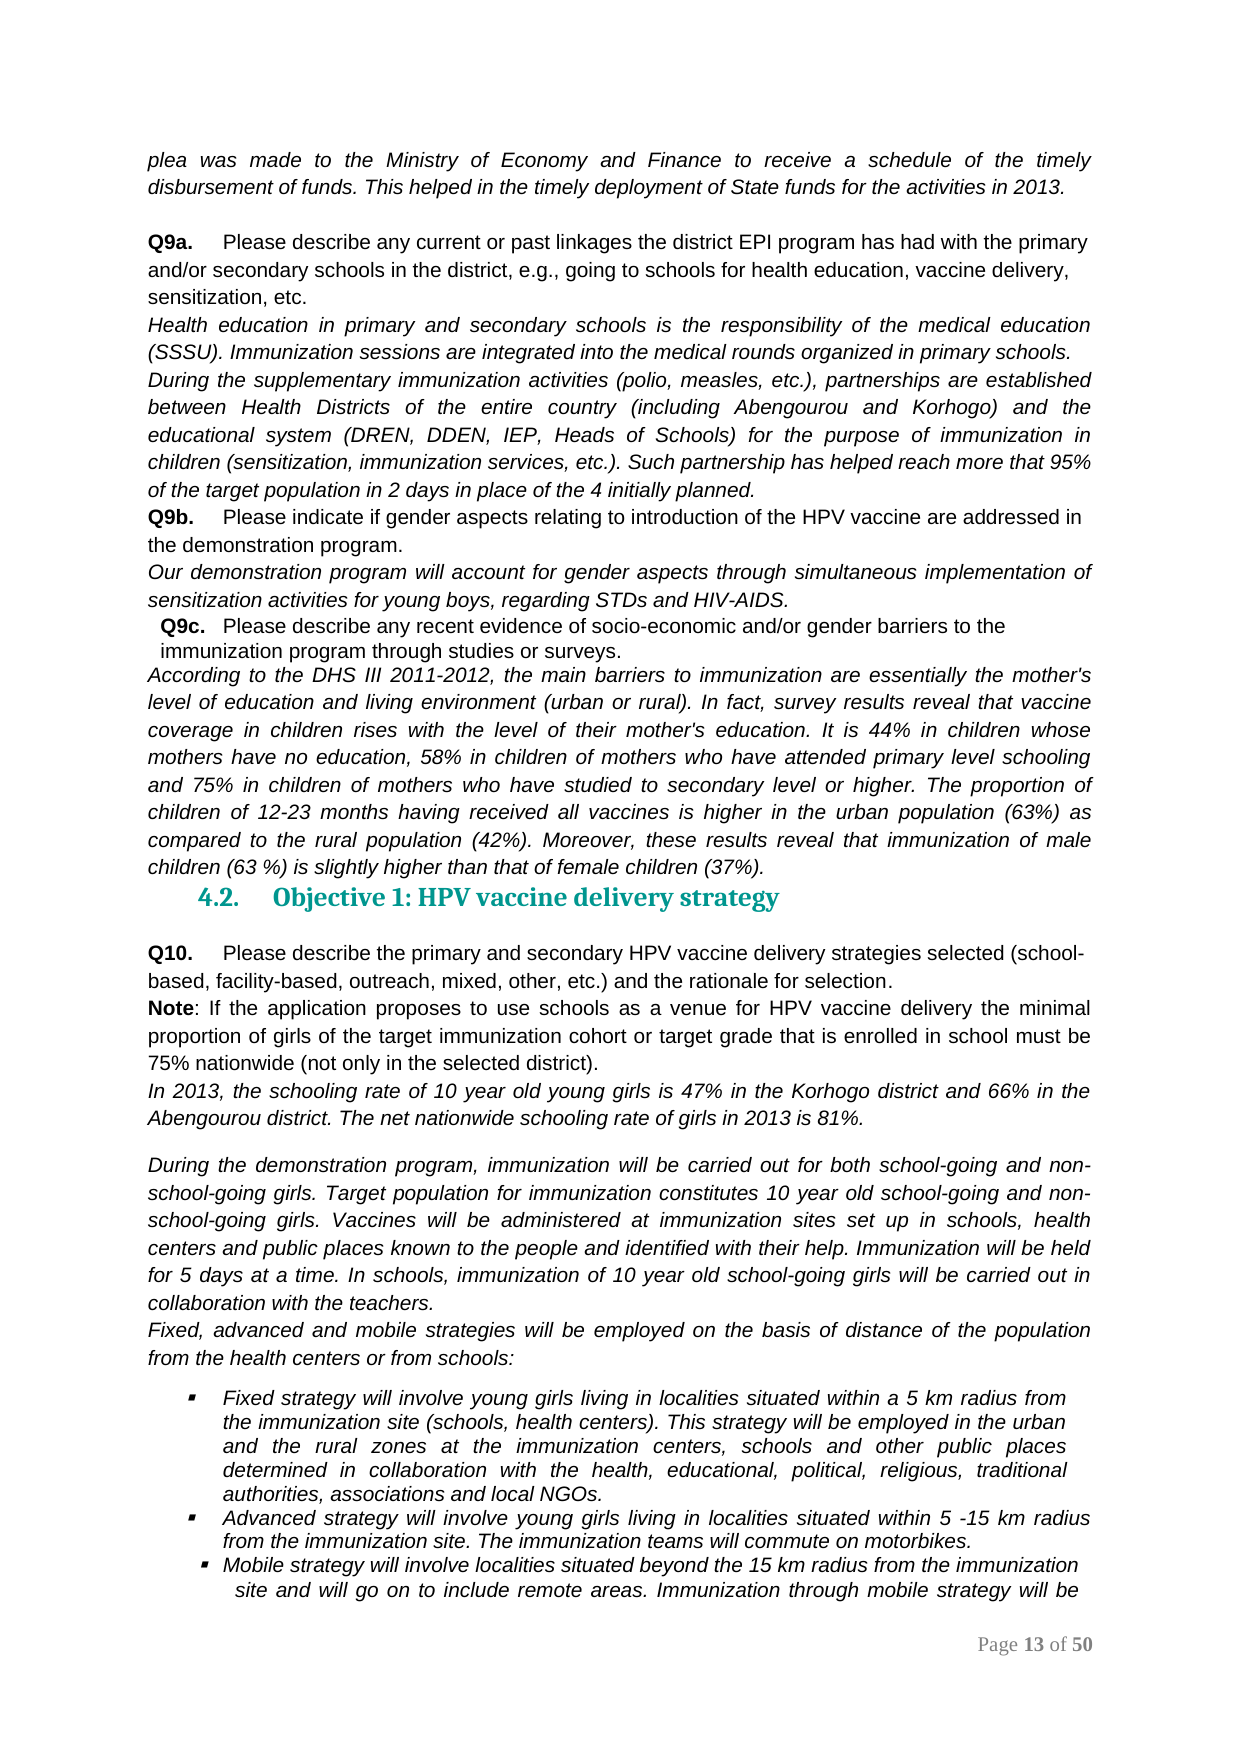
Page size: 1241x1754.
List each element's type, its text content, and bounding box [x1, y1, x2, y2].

text In 2013, the schooling rate of 10 year old young girls is 47% in the Korhogo district and 66% in the Abengourou district. The net nationwide schooling rate of girls in 2013 is 81%. [148, 1079, 1093, 1130]
text Note: If the application proposes to use schools as a venue for HPV vaccine delivery the minimal proportion of girls of the target immunization cohort or target grade that is enrolled in school must be 75% nationwide (not only in the selected district). [148, 996, 1093, 1075]
text Q9b. Please indicate if gender aspects relating to introduction of the HPV vaccine are addressed in the demonstration program. [148, 505, 1093, 557]
text Our demonstration program will account for gender aspects through simultaneous implementation of sensitization activities for young boys, regarding STDs and HIV-AIDS. [148, 560, 1093, 612]
text Health education in primary and secondary schools is the responsibility of the medical education (SSSU). Immunization sessions are integrated into the medical rounds organized in primary schools. [148, 313, 1093, 364]
text According to the DHS III 2011-2012, the main barriers to immunization are essentially the mother's level of education and living environment (urban or rural). In fact, survey results reveal that vaccine coverage in children rises with the level of their mother's education. It is 44% in children whose mothers have no education, 58% in children of mothers who have attended primary level schooling and 75% in children of mothers who have studied to secondary level or higher. The proportion of children of 12-23 months having received all vaccines is higher in the urban population (63%) as compared to the rural population (42%). Moreover, these results reveal that immunization of male children (63 %) is slightly higher than that of female children (37%). [148, 662, 1093, 879]
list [198, 1553, 1080, 1601]
text Q9a. Please describe any current or past linkages the district EPI program has had with the primary and/or secondary schools in the district, e.g., going to schools for health education, vaccine delivery, sensitization, etc. [148, 230, 1093, 309]
text Fixed, advanced and mobile strategies will be employed on the basis of distance of the population from the health centers or from schools: [148, 1318, 1093, 1369]
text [148, 148, 1093, 199]
text During the demonstration program, immunization will be carried out for both school-going and non-school-going girls. Target population for immunization constitutes 10 year old school-going and non-school-going girls. Vaccines will be administered at immunization sites set up in schools, health centers and public places known to the people and identified with their help. Immunization will be held for 5 days at a time. In schools, immunization of 10 year old school-going girls will be carried out in collaboration with the teachers. [148, 1153, 1093, 1314]
text During the supplementary immunization activities (polio, measles, etc.), partnerships are established between Health Districts of the entire country (including Abengourou and Korhogo) and the educational system (DREN, DDEN, IEP, Heads of Schools) for the purpose of immunization in children (sensitization, immunization services, etc.). Such partnership has helped reach more that 95% of the target population in 2 days in place of the 4 initially planned. [148, 368, 1093, 502]
text Q10. Please describe the primary and secondary HPV vaccine delivery strategies selected (school-based, facility-based, outreach, mixed, other, etc.) and the rationale for selection. [148, 941, 1093, 993]
list Objective 1: HPV vaccine delivery strategy [198, 882, 1080, 914]
text Q9c. Please describe any recent evidence of socio-economic and/or gender barriers to the immunization program through studies or surveys. [160, 615, 1080, 662]
list Fixed strategy will involve young girls living in localities situated within a 5 km radius from the immunization site (schools, health centers). This strategy will be employed in the urban and the rural zones at the immunization centers, schools and other public places determined in collaboration with the health, educational, political, religious, traditional authorities, associations and local NGOs. [185, 1385, 1068, 1505]
list Advanced strategy will involve young girls living in localities situated within 5 -15 km radius from the immunization site. The immunization teams will commute on motorbikes. [185, 1505, 1093, 1553]
